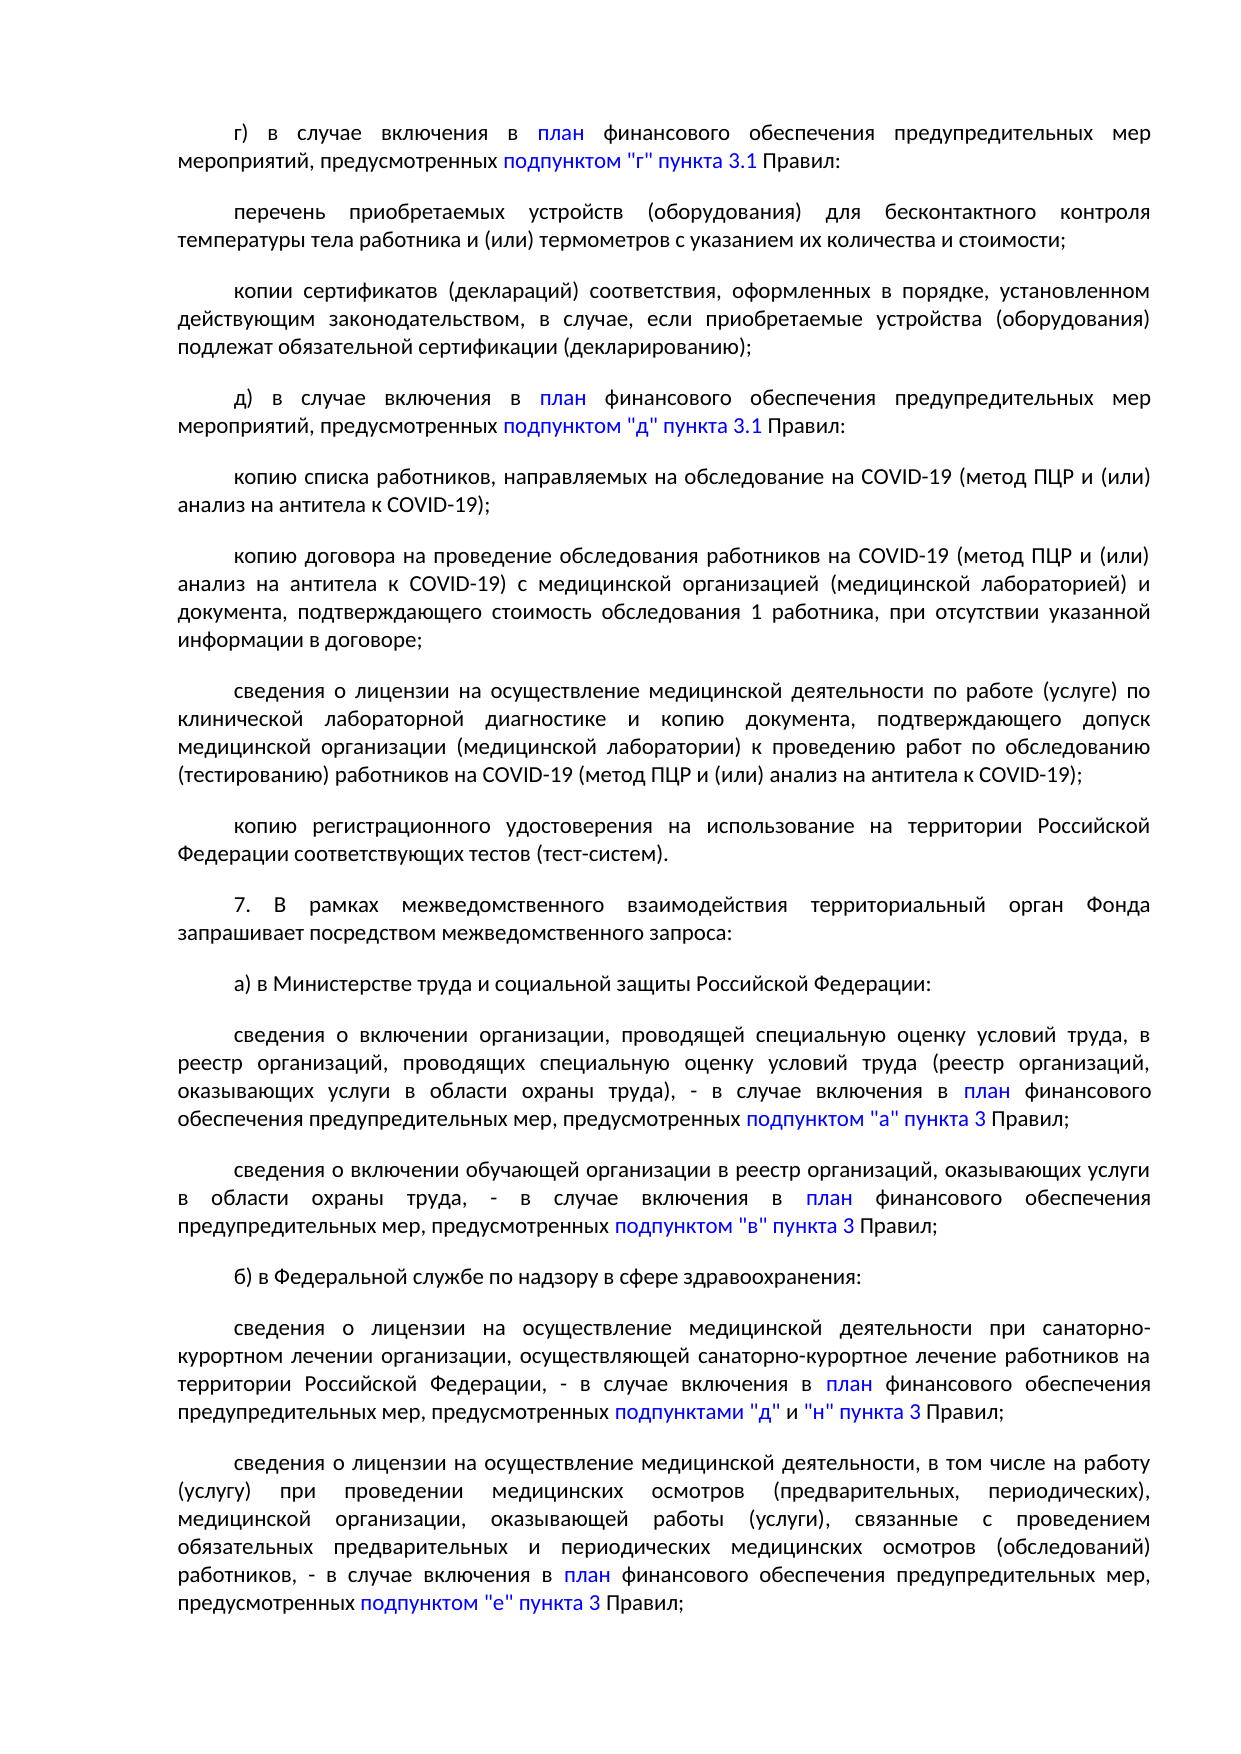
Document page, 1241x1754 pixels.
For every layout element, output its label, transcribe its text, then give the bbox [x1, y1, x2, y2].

text 7. В рамках межведомственного взаимодействия территориальный орган Фонда запрашивает посредством межведомственного запроса: [177, 890, 1152, 946]
text сведения о лицензии на осуществление медицинской деятельности при санаторно-курортном лечении организации, осуществляющей санаторно-курортное лечение работников на территории Российской Федерации, - в случае включения в план финансового обеспечения предупредительных мер, предусмотренных подпунктами "д" и "н" пункта 3 Правил; [177, 1313, 1152, 1425]
text копии сертификатов (деклараций) соответствия, оформленных в порядке, установленном действующим законодательством, в случае, если приобретаемые устройства (оборудования) подлежат обязательной сертификации (декларированию); [177, 276, 1152, 360]
text д) в случае включения в план финансового обеспечения предупредительных мер мероприятий, предусмотренных подпунктом "д" пункта 3.1 Правил: [177, 383, 1152, 439]
text сведения о включении организации, проводящей специальную оценку условий труда, в реестр организаций, проводящих специальную оценку условий труда (реестр организаций, оказывающих услуги в области охраны труда), - в случае включения в план финансового обеспечения предупредительных мер, предусмотренных подпунктом "а" пункта 3 Правил; [177, 1020, 1152, 1132]
text сведения о включении обучающей организации в реестр организаций, оказывающих услуги в области охраны труда, - в случае включения в план финансового обеспечения предупредительных мер, предусмотренных подпунктом "в" пункта 3 Правил; [177, 1155, 1152, 1239]
text сведения о лицензии на осуществление медицинской деятельности, в том числе на работу (услугу) при проведении медицинских осмотров (предварительных, периодических), медицинской организации, оказывающей работы (услуги), связанные с проведением обязательных предварительных и периодических медицинских осмотров (обследований) работников, - в случае включения в план финансового обеспечения предупредительных мер, предусмотренных подпунктом "е" пункта 3 Правил; [177, 1448, 1152, 1616]
text копию регистрационного удостоверения на использование на территории Российской Федерации соответствующих тестов (тест-систем). [177, 811, 1152, 867]
text б) в Федеральной службе по надзору в сфере здравоохранения: [177, 1262, 1152, 1290]
text сведения о лицензии на осуществление медицинской деятельности по работе (услуге) по клинической лабораторной диагностике и копию документа, подтверждающего допуск медицинской организации (медицинской лаборатории) к проведению работ по обследованию (тестированию) работников на COVID-19 (метод ПЦР и (или) анализ на антитела к COVID-19); [177, 676, 1152, 788]
text копию списка работников, направляемых на обследование на COVID-19 (метод ПЦР и (или) анализ на антитела к COVID-19); [177, 462, 1152, 518]
text г) в случае включения в план финансового обеспечения предупредительных мер мероприятий, предусмотренных подпунктом "г" пункта 3.1 Правил: [177, 118, 1152, 174]
text перечень приобретаемых устройств (оборудования) для бесконтактного контроля температуры тела работника и (или) термометров с указанием их количества и стоимости; [177, 197, 1152, 253]
text а) в Министерстве труда и социальной защиты Российской Федерации: [177, 969, 1152, 997]
text копию договора на проведение обследования работников на COVID-19 (метод ПЦР и (или) анализ на антитела к COVID-19) с медицинской организацией (медицинской лабораторией) и документа, подтверждающего стоимость обследования 1 работника, при отсутствии указанной информации в договоре; [177, 541, 1152, 653]
